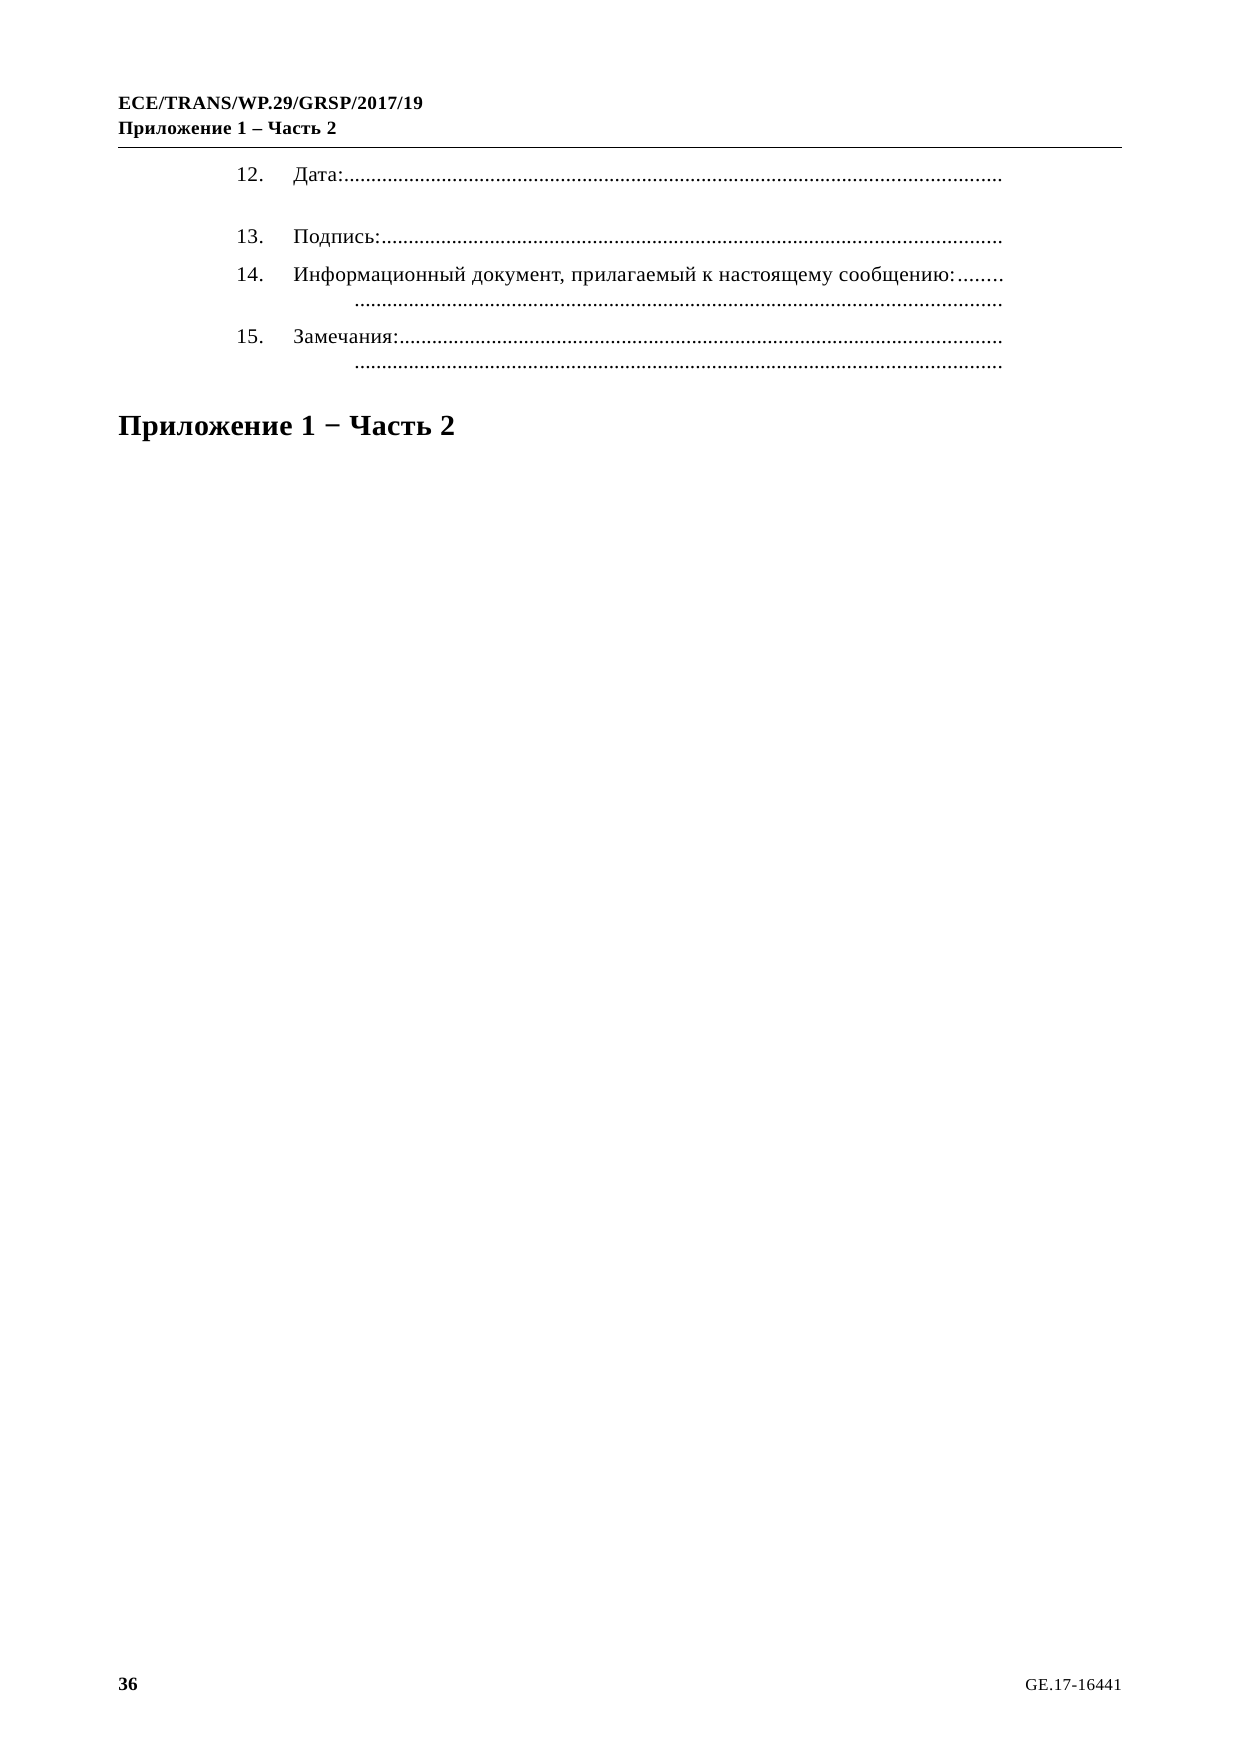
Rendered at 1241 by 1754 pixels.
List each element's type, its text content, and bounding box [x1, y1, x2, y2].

text 15. Замечания: [236, 323, 1004, 373]
text Приложение 1 − Часть 2 [118, 411, 1004, 442]
text 14. Информационный документ, прилагаемый к настоящему сообщению: [236, 261, 1004, 311]
text 13. Подпись: [236, 223, 1004, 248]
text 12. Дата: [236, 161, 1004, 211]
